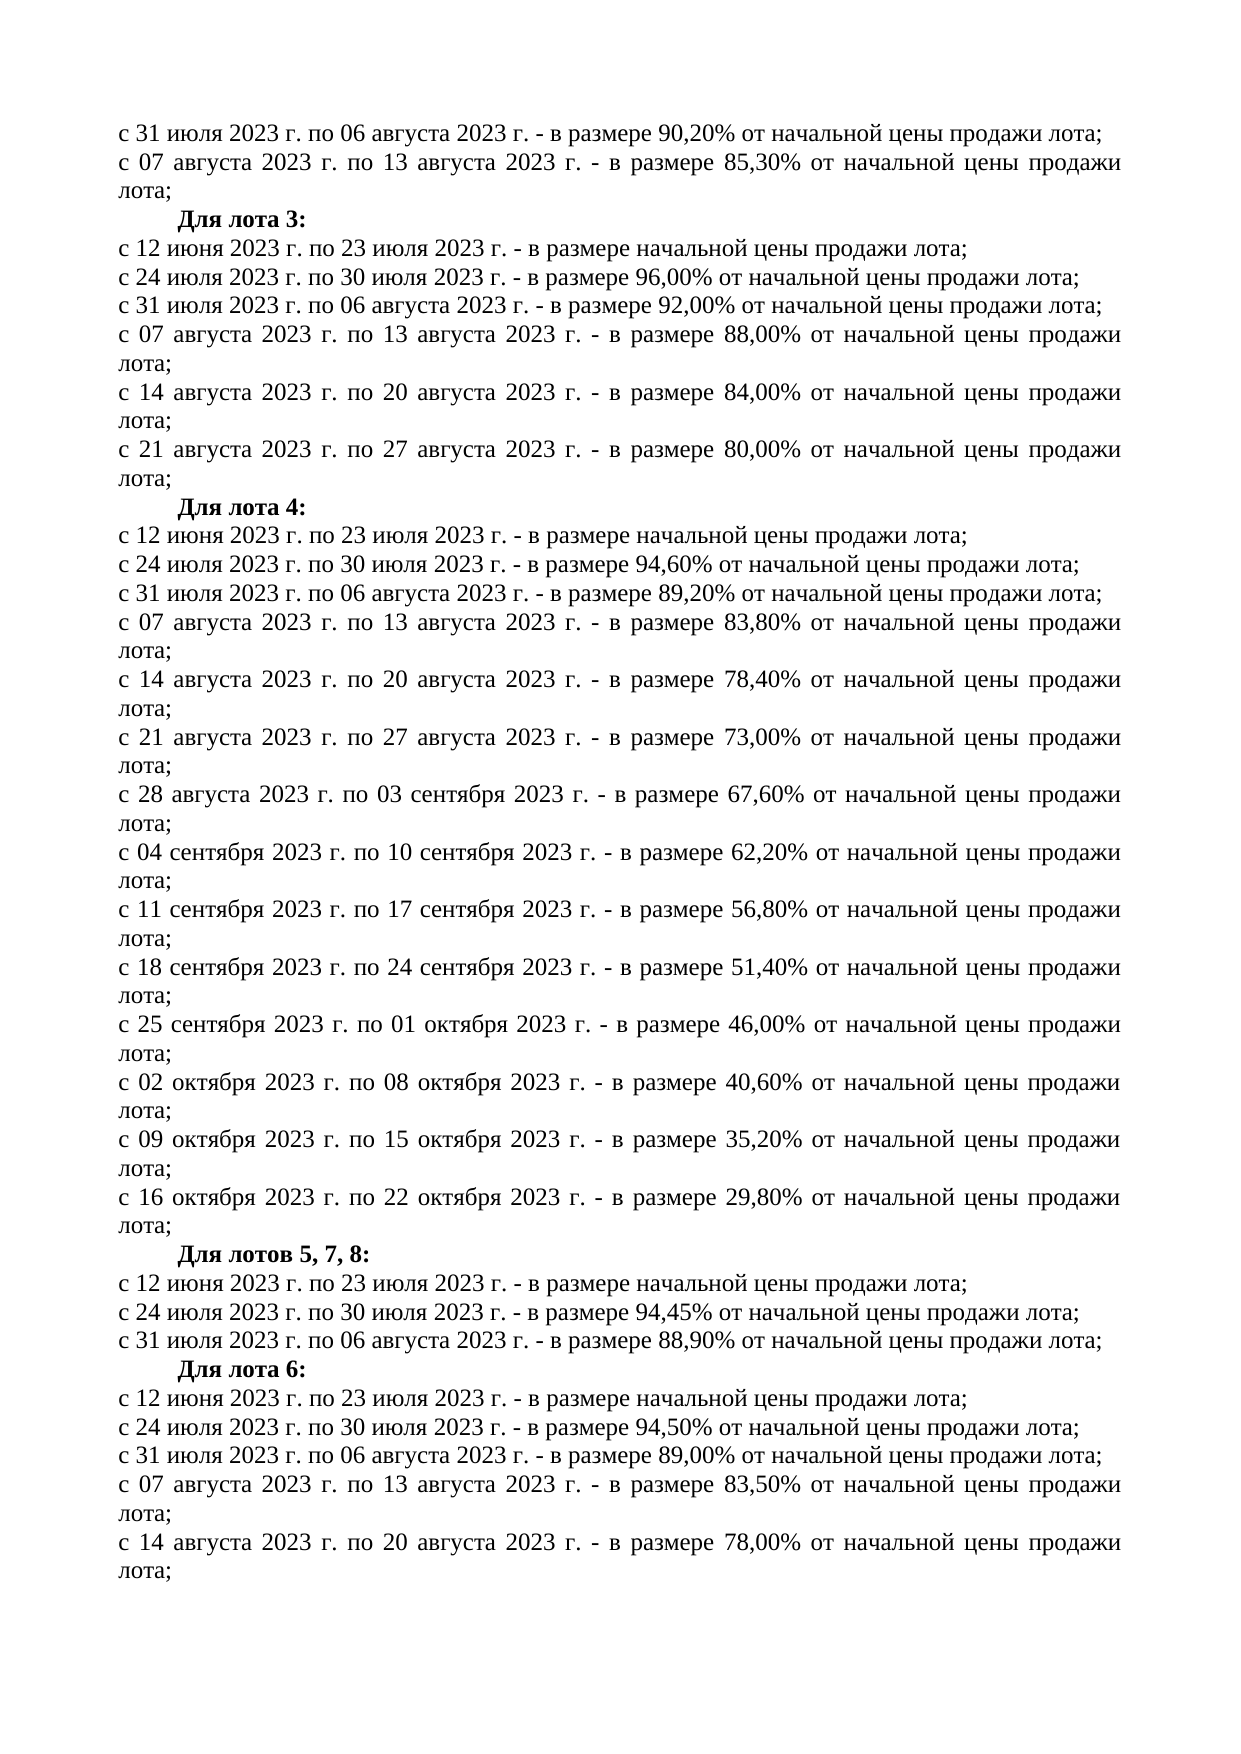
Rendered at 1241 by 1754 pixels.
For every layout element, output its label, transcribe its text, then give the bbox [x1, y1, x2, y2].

text с 31 июля 2023 г. по 06 августа 2023 г. - в размере 92,00% от начальной цены продажи лота; [118, 291, 1122, 319]
text с 07 августа 2023 г. по 13 августа 2023 г. - в размере 83,50% от начальной цены продажи лота; [118, 1469, 1122, 1527]
text с 21 августа 2023 г. по 27 августа 2023 г. - в размере 80,00% от начальной цены продажи лота; [118, 434, 1122, 492]
text с 31 июля 2023 г. по 06 августа 2023 г. - в размере 88,90% от начальной цены продажи лота; [118, 1326, 1122, 1354]
text с 16 октября 2023 г. по 22 октября 2023 г. - в размере 29,80% от начальной цены продажи лота; [118, 1182, 1122, 1239]
text Для лота 3: [118, 204, 1122, 233]
text Для лота 6: [118, 1354, 1122, 1383]
text с 21 августа 2023 г. по 27 августа 2023 г. - в размере 73,00% от начальной цены продажи лота; [118, 722, 1122, 779]
text с 11 сентября 2023 г. по 17 сентября 2023 г. - в размере 56,80% от начальной цены продажи лота; [118, 894, 1122, 952]
text с 24 июля 2023 г. по 30 июля 2023 г. - в размере 94,50% от начальной цены продажи лота; [118, 1412, 1122, 1441]
text с 24 июля 2023 г. по 30 июля 2023 г. - в размере 96,00% от начальной цены продажи лота; [118, 262, 1122, 291]
text с 14 августа 2023 г. по 20 августа 2023 г. - в размере 78,40% от начальной цены продажи лота; [118, 664, 1122, 722]
text с 31 июля 2023 г. по 06 августа 2023 г. - в размере 89,00% от начальной цены продажи лота; [118, 1441, 1122, 1469]
text с 12 июня 2023 г. по 23 июля 2023 г. - в размере начальной цены продажи лота; [118, 233, 1122, 262]
text Для лота 4: [118, 492, 1122, 521]
text с 07 августа 2023 г. по 13 августа 2023 г. - в размере 85,30% от начальной цены продажи лота; [118, 147, 1122, 204]
text с 31 июля 2023 г. по 06 августа 2023 г. - в размере 90,20% от начальной цены продажи лота; [118, 118, 1122, 147]
text с 02 октября 2023 г. по 08 октября 2023 г. - в размере 40,60% от начальной цены продажи лота; [118, 1067, 1122, 1124]
text с 31 июля 2023 г. по 06 августа 2023 г. - в размере 89,20% от начальной цены продажи лота; [118, 578, 1122, 607]
text с 12 июня 2023 г. по 23 июля 2023 г. - в размере начальной цены продажи лота; [118, 1383, 1122, 1412]
text с 25 сентября 2023 г. по 01 октября 2023 г. - в размере 46,00% от начальной цены продажи лота; [118, 1009, 1122, 1067]
text с 28 августа 2023 г. по 03 сентября 2023 г. - в размере 67,60% от начальной цены продажи лота; [118, 779, 1122, 837]
text с 24 июля 2023 г. по 30 июля 2023 г. - в размере 94,45% от начальной цены продажи лота; [118, 1297, 1122, 1326]
text с 14 августа 2023 г. по 20 августа 2023 г. - в размере 84,00% от начальной цены продажи лота; [118, 377, 1122, 434]
text Для лотов 5, 7, 8: [118, 1239, 1122, 1268]
text с 18 сентября 2023 г. по 24 сентября 2023 г. - в размере 51,40% от начальной цены продажи лота; [118, 952, 1122, 1009]
text с 07 августа 2023 г. по 13 августа 2023 г. - в размере 88,00% от начальной цены продажи лота; [118, 319, 1122, 377]
text с 14 августа 2023 г. по 20 августа 2023 г. - в размере 78,00% от начальной цены продажи лота; [118, 1527, 1122, 1584]
text с 12 июня 2023 г. по 23 июля 2023 г. - в размере начальной цены продажи лота; [118, 521, 1122, 549]
text с 07 августа 2023 г. по 13 августа 2023 г. - в размере 83,80% от начальной цены продажи лота; [118, 607, 1122, 664]
text с 09 октября 2023 г. по 15 октября 2023 г. - в размере 35,20% от начальной цены продажи лота; [118, 1124, 1122, 1182]
text с 24 июля 2023 г. по 30 июля 2023 г. - в размере 94,60% от начальной цены продажи лота; [118, 549, 1122, 578]
text с 04 сентября 2023 г. по 10 сентября 2023 г. - в размере 62,20% от начальной цены продажи лота; [118, 837, 1122, 894]
text с 12 июня 2023 г. по 23 июля 2023 г. - в размере начальной цены продажи лота; [118, 1268, 1122, 1297]
